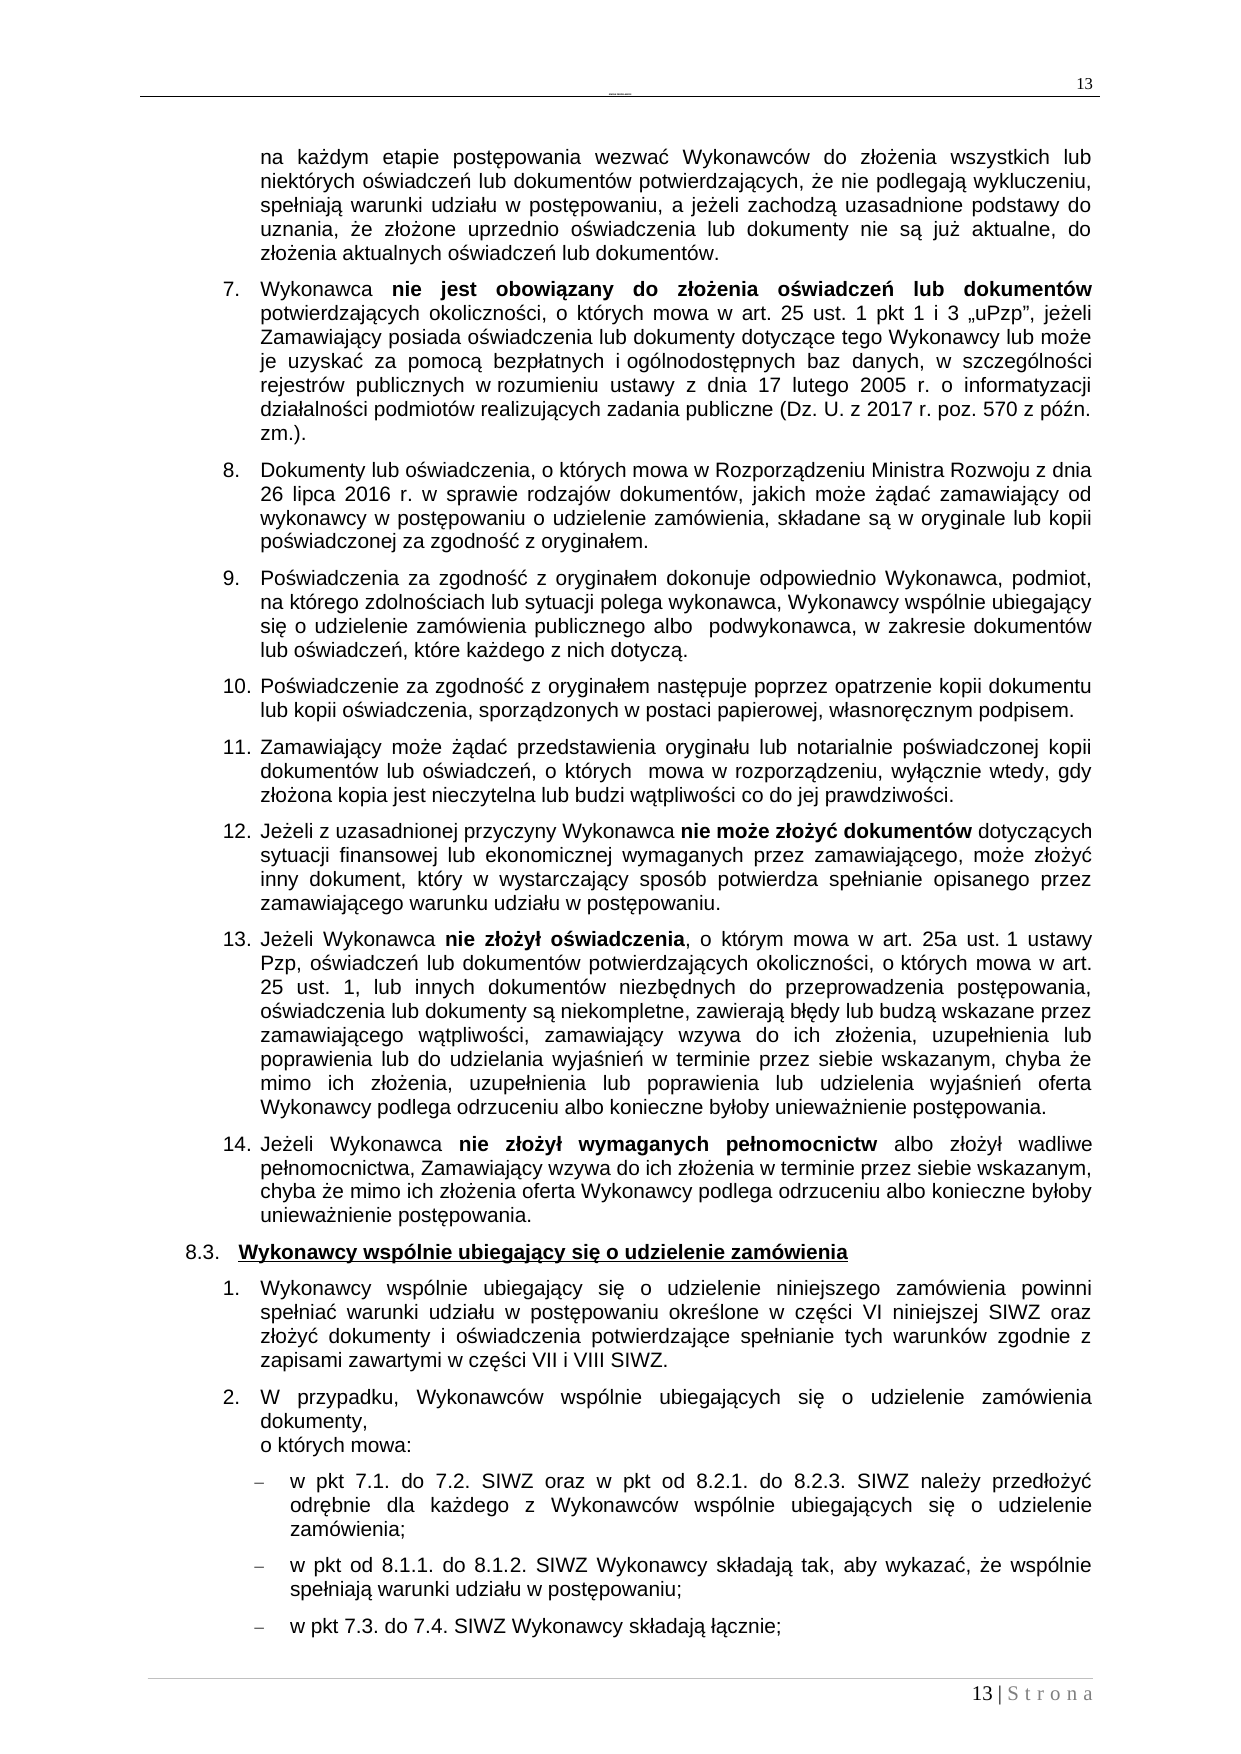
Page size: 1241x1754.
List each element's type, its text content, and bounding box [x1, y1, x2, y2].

list Wykonawcy wspólnie ubiegający się o udzielenie niniejszego zamówienia powinni spełniać warunki udziału w postępowaniu określone w części VI niniejszej SIWZ oraz złożyć dokumenty i oświadczenia potwierdzające spełnianie tych warunków zgodnie z zapisami zawartymi w części VII i VIII SIWZ. [223, 1276, 1093, 1372]
list Jeżeli Wykonawca nie złożył wymaganych pełnomocnictw albo złożył wadliwe pełnomocnictwa, Zamawiający wzywa do ich złożenia w terminie przez siebie wskazanym, chyba że mimo ich złożenia oferta Wykonawcy podlega odrzuceniu albo konieczne byłoby unieważnienie postępowania. [223, 1131, 1093, 1227]
list Zamawiający może żądać przedstawienia oryginału lub notarialnie poświadczonej kopii dokumentów lub oświadczeń, o których mowa w rozporządzeniu, wyłącznie wtedy, gdy złożona kopia jest nieczytelna lub budzi wątpliwości co do jej prawdziwości. [223, 734, 1093, 806]
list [223, 145, 1093, 265]
list Wykonawcy wspólnie ubiegający się o udzielenie zamówienia [185, 1240, 1093, 1264]
list Poświadczenie za zgodność z oryginałem następuje poprzez opatrzenie kopii dokumentu lub kopii oświadczenia, sporządzonych w postaci papierowej, własnoręcznym podpisem. [223, 674, 1093, 722]
list Jeżeli Wykonawca nie złożył oświadczenia, o którym mowa w art. 25a ust. 1 ustawy Pzp, oświadczeń lub dokumentów potwierdzających okoliczności, o których mowa w art. 25 ust. 1, lub innych dokumentów niezbędnych do przeprowadzenia postępowania, oświadczenia lub dokumenty są niekompletne, zawierają błędy lub budzą wskazane przez zamawiającego wątpliwości, zamawiający wzywa do ich złożenia, uzupełnienia lub poprawienia lub do udzielania wyjaśnień w terminie przez siebie wskazanym, chyba że mimo ich złożenia, uzupełnienia lub poprawienia lub udzielenia wyjaśnień oferta Wykonawcy podlega odrzuceniu albo konieczne byłoby unieważnienie postępowania. [223, 927, 1093, 1119]
list w pkt 7.3. do 7.4. SIWZ Wykonawcy składają łącznie; [252, 1614, 1093, 1638]
list Wykonawca nie jest obowiązany do złożenia oświadczeń lub dokumentów potwierdzających okoliczności, o których mowa w art. 25 ust. 1 pkt 1 i 3 „uPzp”, jeżeli Zamawiający posiada oświadczenia lub dokumenty dotyczące tego Wykonawcy lub może je uzyskać za pomocą bezpłatnych i ogólnodostępnych baz danych, w szczególności rejestrów publicznych w rozumieniu ustawy z dnia 17 lutego 2005 r. o informatyzacji działalności podmiotów realizujących zadania publiczne (Dz. U. z 2017 r. poz. 570 z późn. zm.). [223, 277, 1093, 445]
list w pkt od 8.1.1. do 8.1.2. SIWZ Wykonawcy składają tak, aby wykazać, że wspólnie spełniają warunki udziału w postępowaniu; [252, 1553, 1093, 1601]
list Jeżeli z uzasadnionej przyczyny Wykonawca nie może złożyć dokumentów dotyczących sytuacji finansowej lub ekonomicznej wymaganych przez zamawiającego, może złożyć inny dokument, który w wystarczający sposób potwierdza spełnianie opisanego przez zamawiającego warunku udziału w postępowaniu. [223, 819, 1093, 915]
list W przypadku, Wykonawców wspólnie ubiegających się o udzielenie zamówienia dokumenty, o których mowa: [223, 1384, 1093, 1456]
list w pkt 7.1. do 7.2. SIWZ oraz w pkt od 8.2.1. do 8.2.3. SIWZ należy przedłożyć odrębnie dla każdego z Wykonawców wspólnie ubiegających się o udzielenie zamówienia; [252, 1469, 1093, 1541]
list Dokumenty lub oświadczenia, o których mowa w Rozporządzeniu Ministra Rozwoju z dnia 26 lipca 2016 r. w sprawie rodzajów dokumentów, jakich może żądać zamawiający od wykonawcy w postępowaniu o udzielenie zamówienia, składane są w oryginale lub kopii poświadczonej za zgodność z oryginałem. [223, 457, 1093, 553]
list Poświadczenia za zgodność z oryginałem dokonuje odpowiednio Wykonawca, podmiot, na którego zdolnościach lub sytuacji polega wykonawca, Wykonawcy wspólnie ubiegający się o udzielenie zamówienia publicznego albo podwykonawca, w zakresie dokumentów lub oświadczeń, które każdego z nich dotyczą. [223, 566, 1093, 662]
